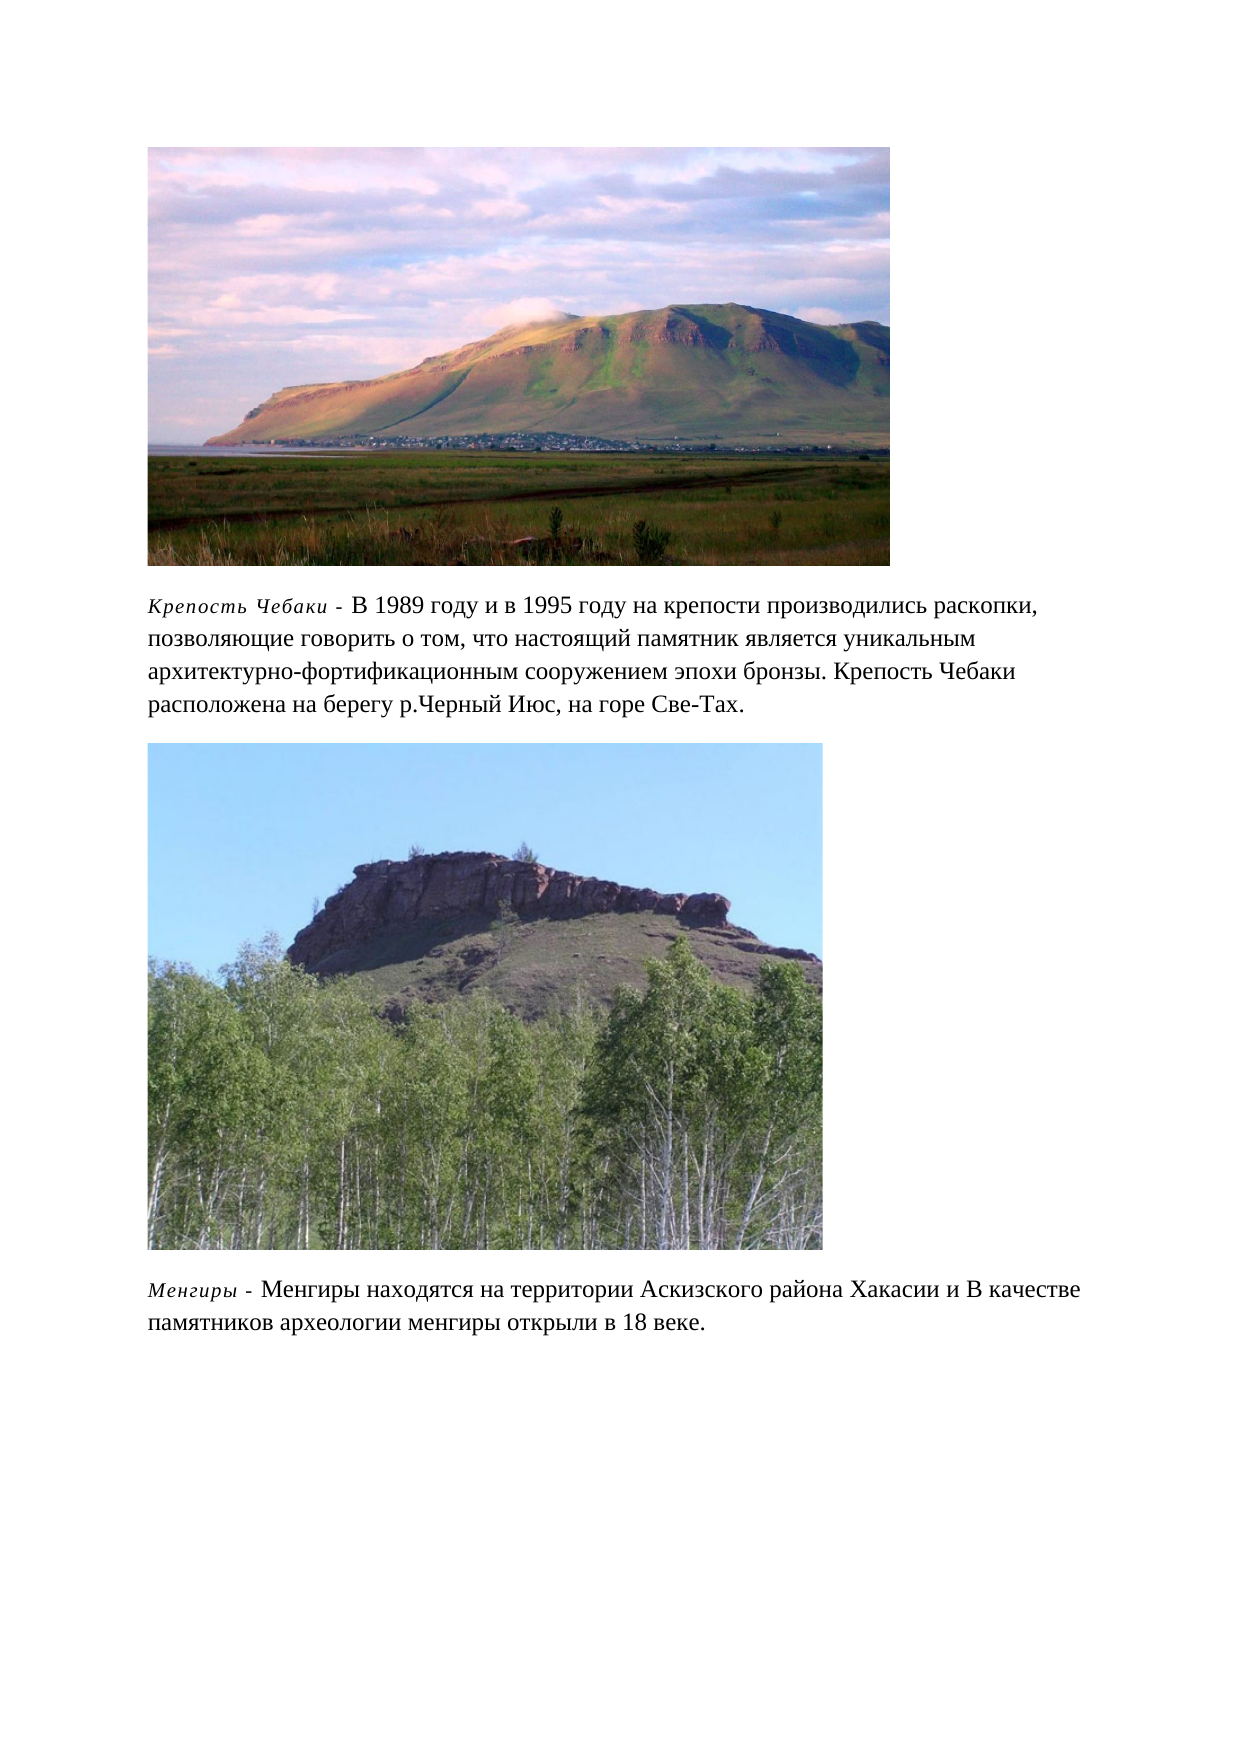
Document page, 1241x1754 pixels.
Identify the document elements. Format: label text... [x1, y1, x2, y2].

text Крепость Чебаки - В 1989 году и в 1995 году на крепости производились раскопки, позволяющие говорить о том, что настоящий памятник является уникальным архитектурно-фортификационным сооружением эпохи бронзы. Крепость Чебаки расположена на берегу р.Черный Июс, на горе Све-Тах. [148, 590, 1093, 718]
picture [147, 147, 890, 566]
picture [147, 743, 823, 1250]
text Менгиры - Менгиры находятся на территории Аскизского района Хакасии и В качестве памятников археологии менгиры открыли в 18 веке. [148, 1274, 1093, 1336]
